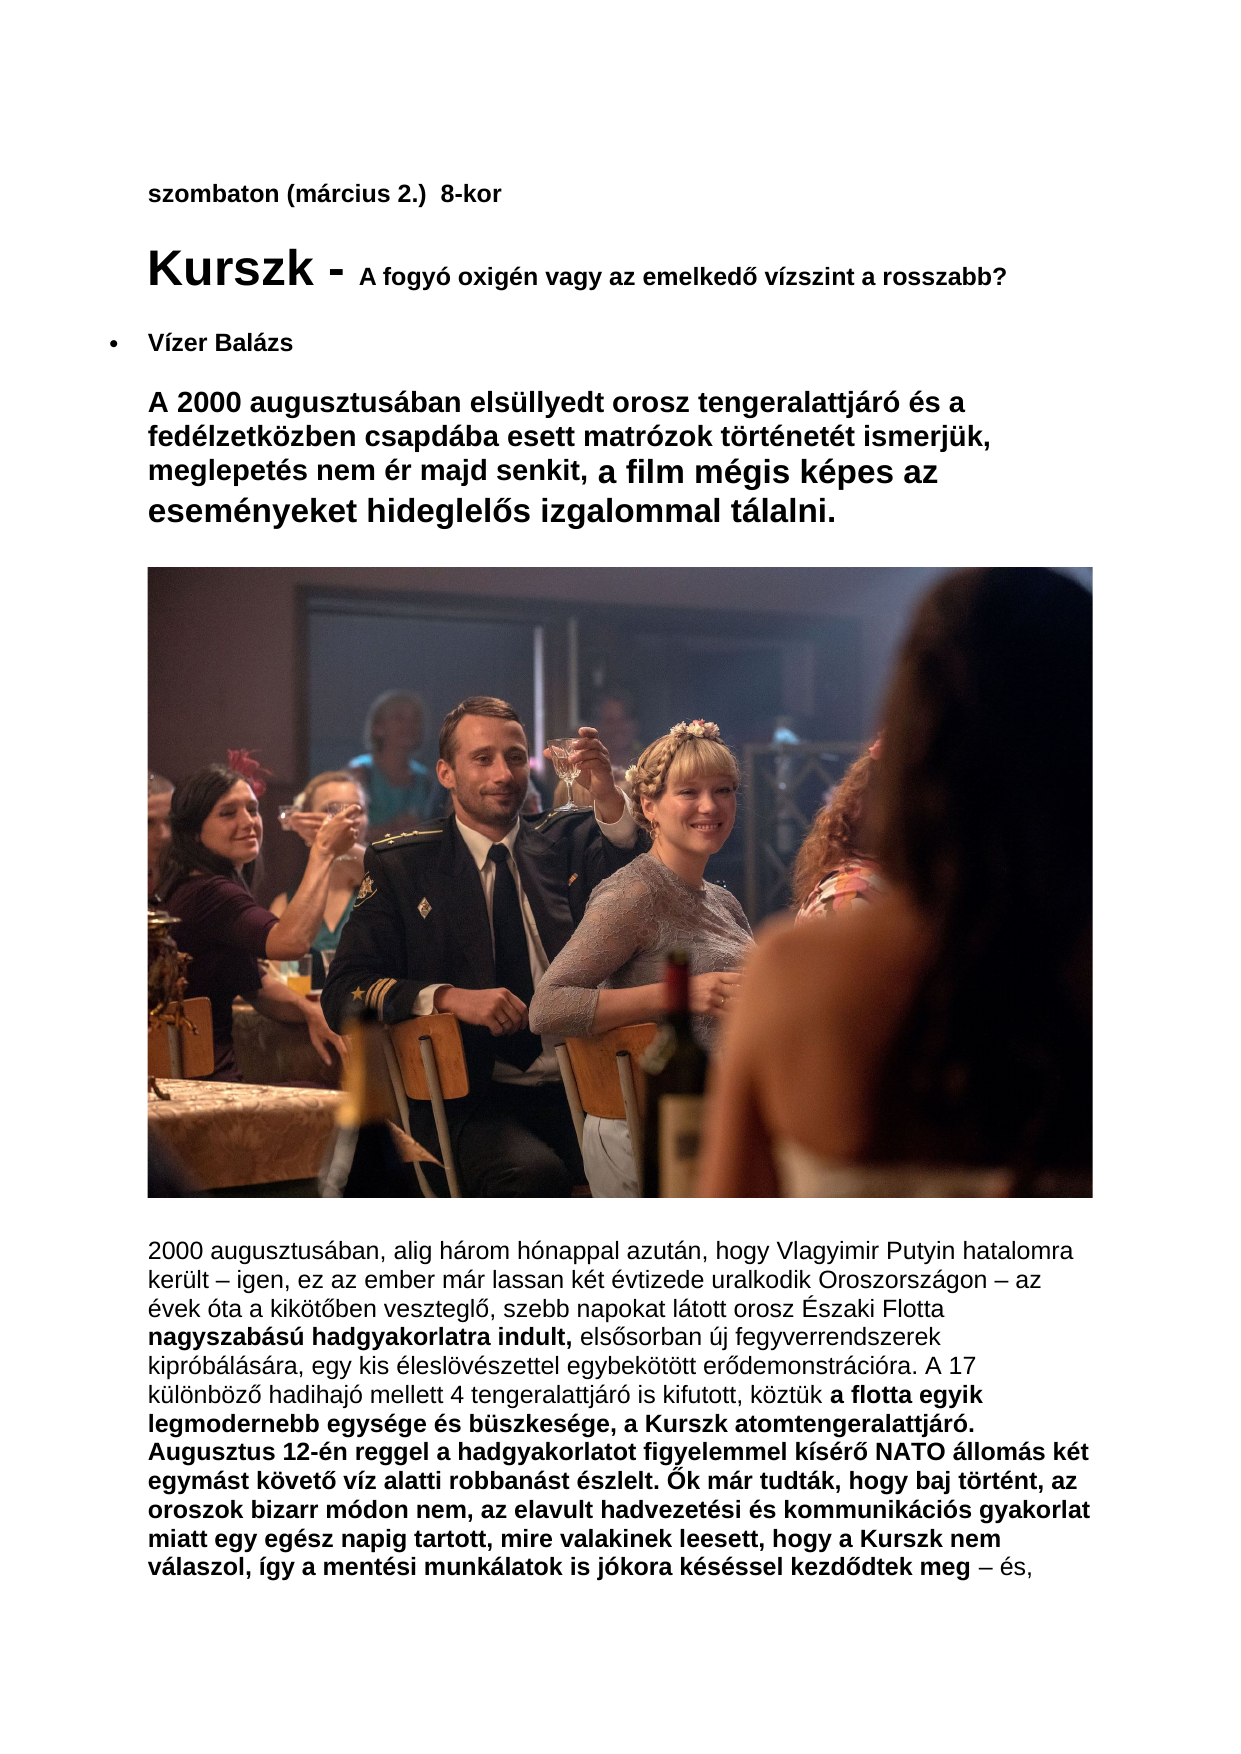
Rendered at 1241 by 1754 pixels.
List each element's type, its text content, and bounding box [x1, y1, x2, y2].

text Kurszk - A fogyó oxigén vagy az emelkedő vízszint a rosszabb? [148, 239, 1093, 296]
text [148, 1236, 1093, 1581]
list Vízer Balázs [110, 328, 1093, 356]
text A 2000 augusztusában elsüllyedt orosz tengeralattjáró és a fedélzetközben csapdába esett matrózok történetét ismerjük, meglepetés nem ér majd senkit, a film mégis képes az eseményeket hideglelős izgalommal tálalni. [148, 386, 1093, 529]
picture [147, 567, 1093, 1198]
text szombaton (március 2.) 8-kor [148, 179, 1093, 208]
